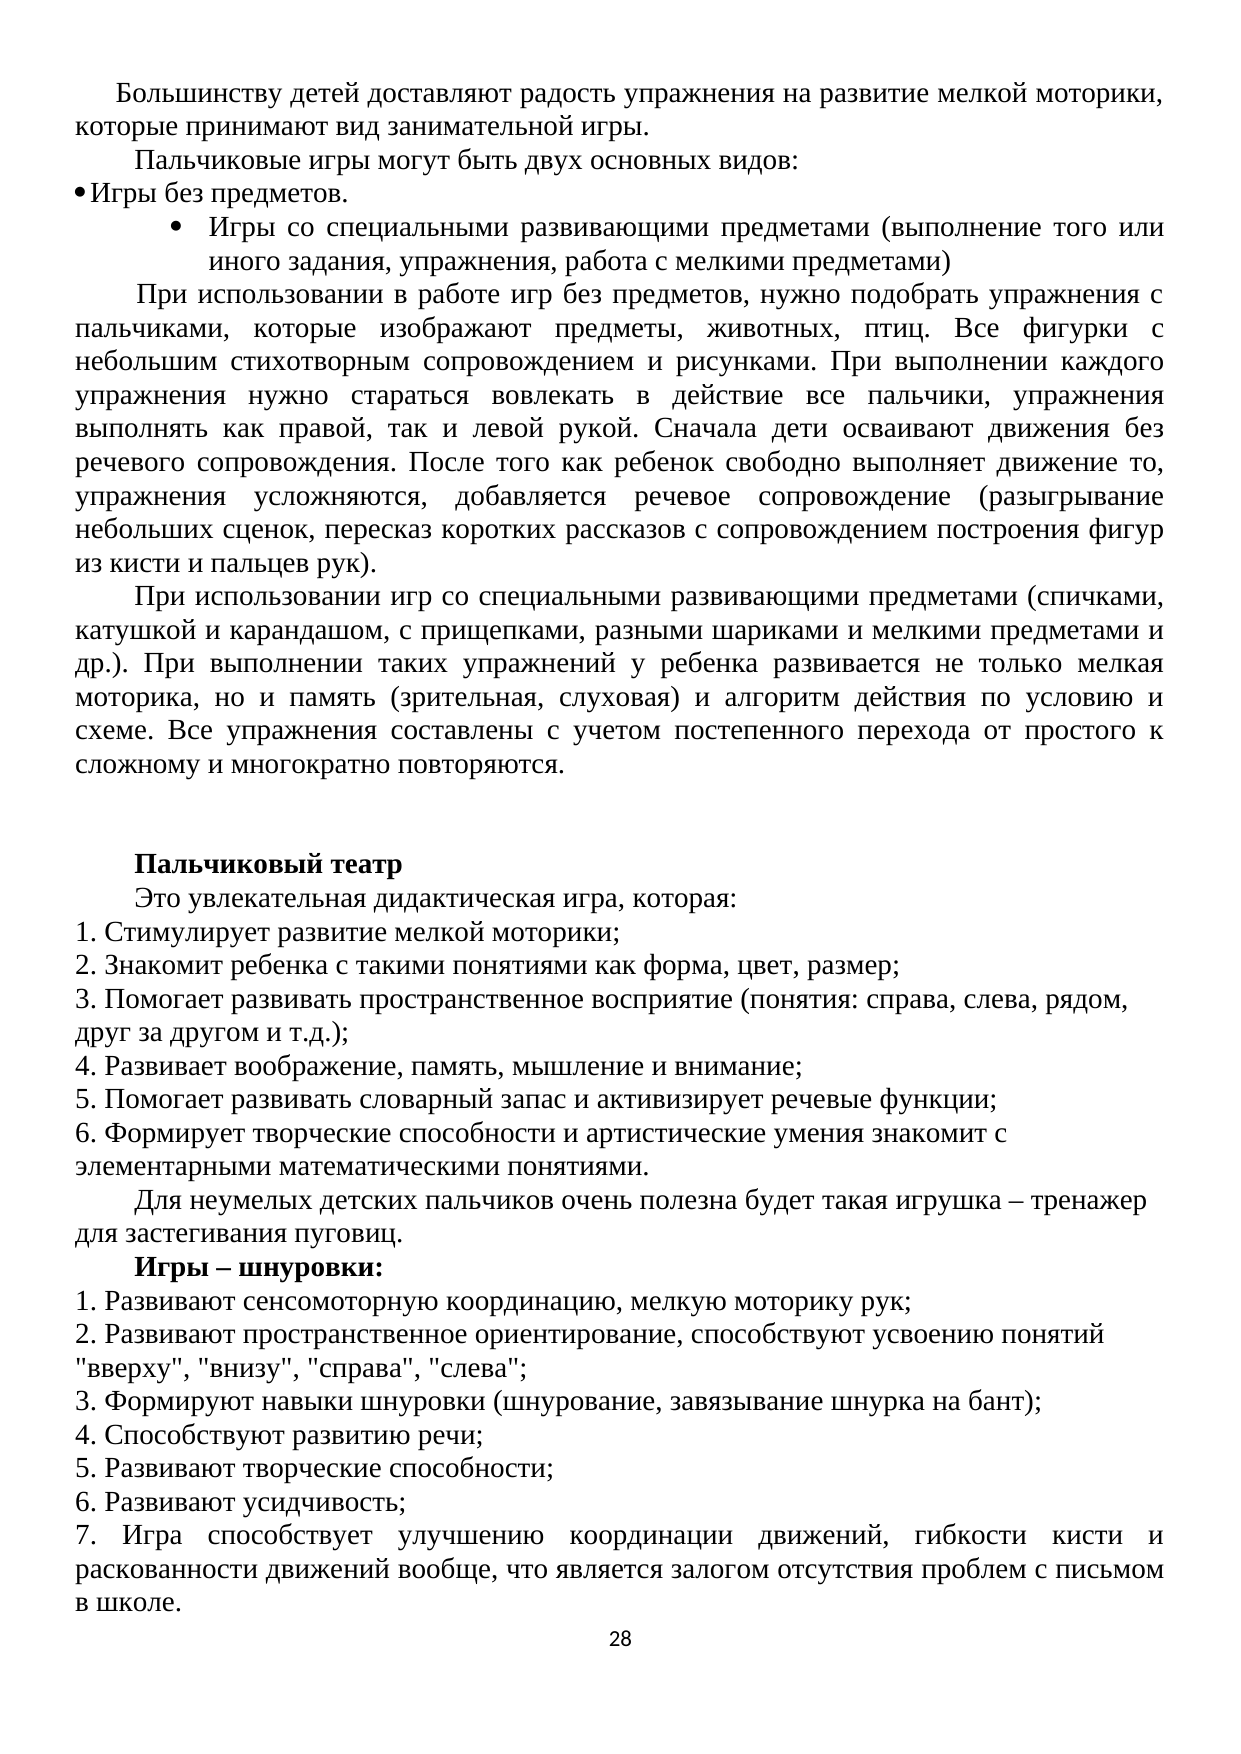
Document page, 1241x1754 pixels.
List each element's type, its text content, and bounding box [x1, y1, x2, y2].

text При использовании в работе игр без предметов, нужно подобрать упражнения с пальчиками, которые изображают предметы, животных, птиц. Все фигурки с небольшим стихотворным сопровождением и рисунками. При выполнении каждого упражнения нужно стараться вовлекать в действие все пальчики, упражнения выполнять как правой, так и левой рукой. Сначала дети осваивают движения без речевого сопровождения. После того как ребенок свободно выполняет движение то, упражнения усложняются, добавляется речевое сопровождение (разыгрывание небольших сценок, пересказ коротких рассказов с сопровождением построения фигур из кисти и пальцев рук). [75, 276, 1165, 578]
text 2. Развивают пространственное ориентирование, способствуют усвоению понятий "вверху", "внизу", "справа", "слева"; [75, 1316, 1165, 1383]
text При использовании игр со специальными развивающими предметами (спичками, катушкой и карандашом, с прищепками, разными шариками и мелкими предметами и др.). При выполнении таких упражнений у ребенка развивается не только мелкая моторика, но и память (зрительная, слуховая) и алгоритм действия по условию и схеме. Все упражнения составлены с учетом постепенного перехода от простого к сложному и многократно повторяются. [75, 578, 1165, 779]
list Игры без предметов. [75, 176, 1165, 209]
text 3. Формируют навыки шнуровки (шнурование, завязывание шнурка на бант); [75, 1383, 1165, 1417]
text 3. Помогает развивать пространственное восприятие (понятия: справа, слева, рядом, друг за другом и т.д.); [75, 981, 1165, 1048]
text Пальчиковый театр [75, 847, 1165, 880]
text Для неумелых детских пальчиков очень полезна будет такая игрушка – тренажер для застегивания пуговиц. [75, 1182, 1165, 1249]
text 1. Развивают сенсомоторную координацию, мелкую моторику рук; [75, 1283, 1165, 1316]
text 7. Игра способствует улучшению координации движений, гибкости кисти и раскованности движений вообще, что является залогом отсутствия проблем с письмом в школе. [75, 1517, 1165, 1618]
text Большинству детей доставляют радость упражнения на развитие мелкой моторики, которые принимают вид занимательной игры. [75, 75, 1165, 142]
text 6. Развивают усидчивость; [75, 1484, 1165, 1517]
text 2. Знакомит ребенка с такими понятиями как форма, цвет, размер; [75, 947, 1165, 981]
text Пальчиковые игры могут быть двух основных видов: [75, 142, 1165, 176]
text Это увлекательная дидактическая игра, которая: [75, 880, 1165, 914]
text 5. Развивают творческие способности; [75, 1450, 1165, 1484]
text Игры – шнуровки: [75, 1249, 1165, 1283]
text 6. Формирует творческие способности и артистические умения знакомит с элементарными математическими понятиями. [75, 1115, 1165, 1182]
text 4. Развивает воображение, память, мышление и внимание; [75, 1048, 1165, 1081]
text 4. Способствуют развитию речи; [75, 1417, 1165, 1450]
text 5. Помогает развивать словарный запас и активизирует речевые функции; [75, 1081, 1165, 1115]
list Игры со специальными развивающими предметами (выполнение того или иного задания, упражнения, работа с мелкими предметами) [171, 209, 1165, 276]
text 1. Стимулирует развитие мелкой моторики; [75, 914, 1165, 947]
